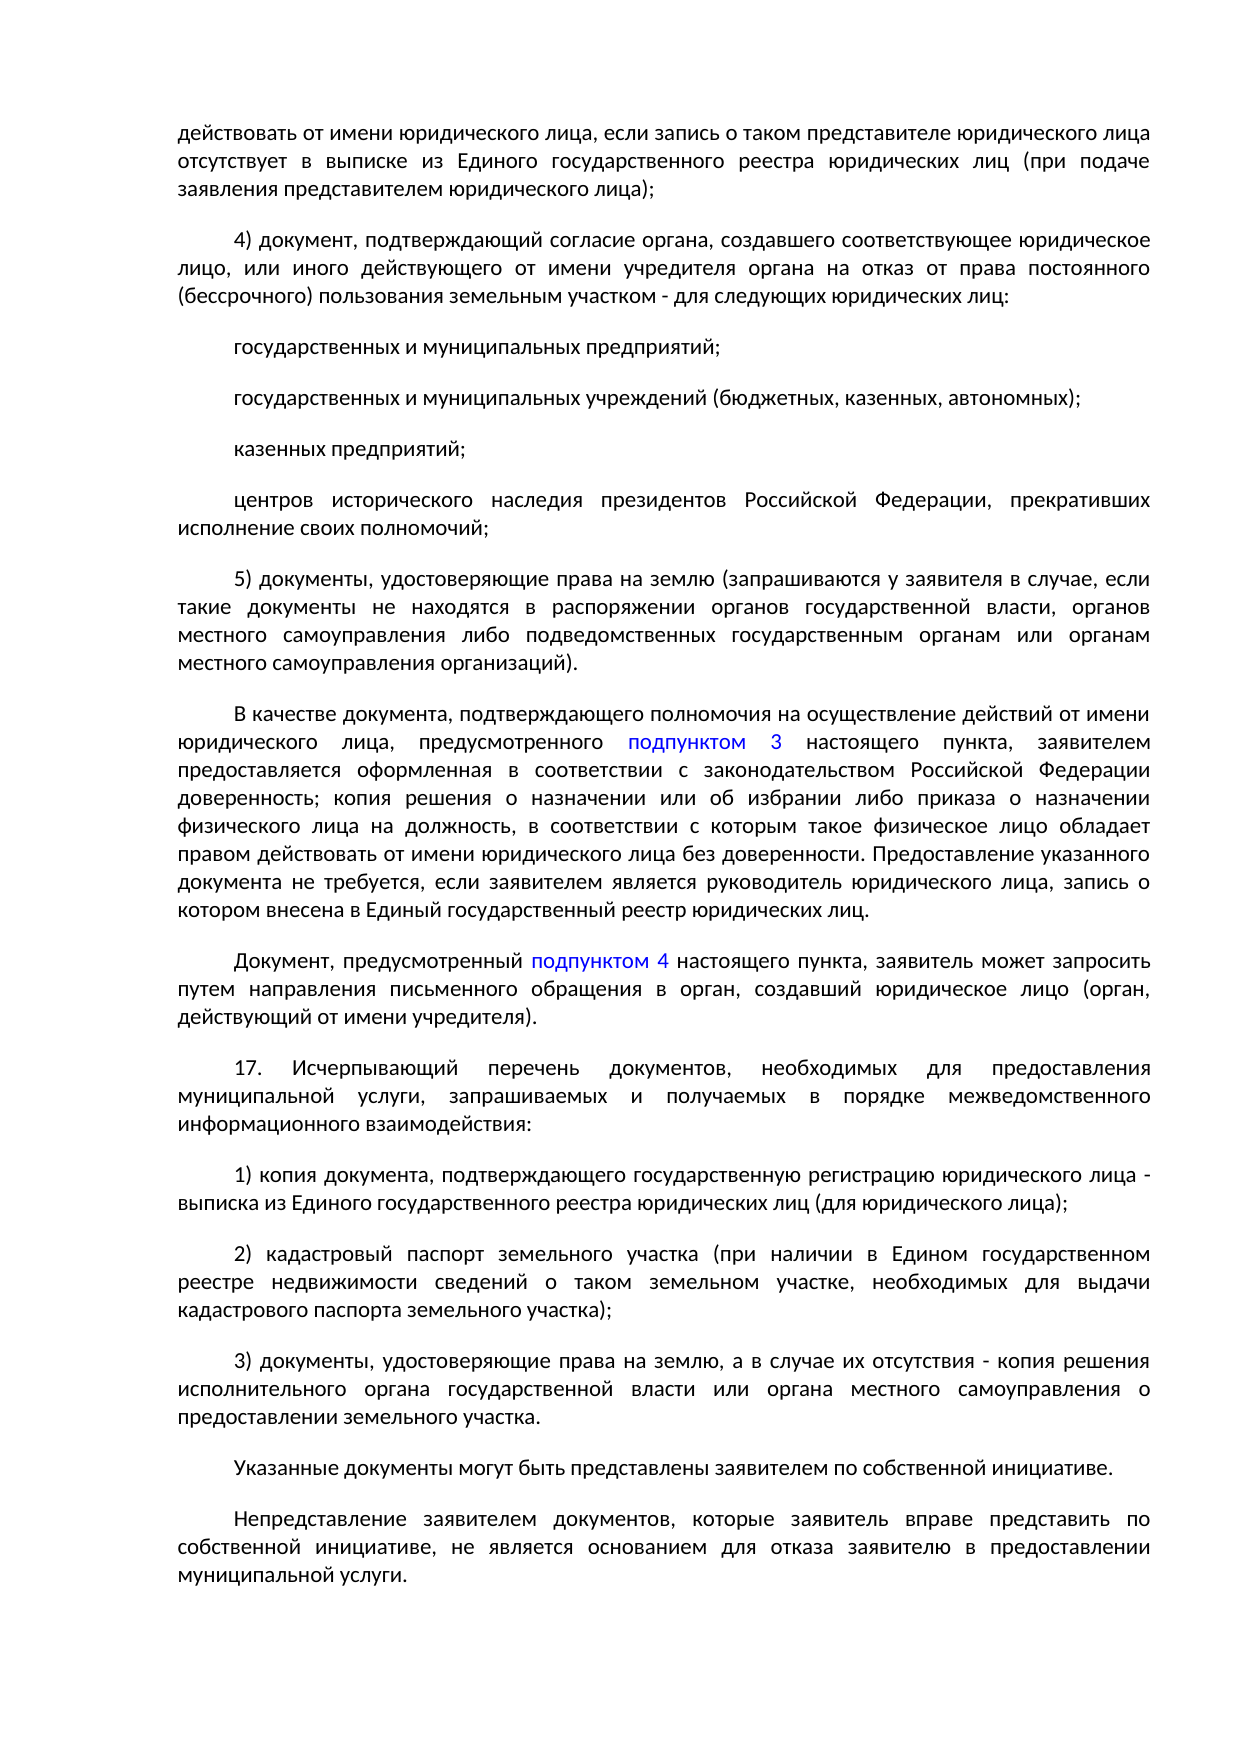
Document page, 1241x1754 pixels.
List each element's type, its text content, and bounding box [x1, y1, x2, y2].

text государственных и муниципальных учреждений (бюджетных, казенных, автономных); [177, 383, 1152, 411]
text Непредставление заявителем документов, которые заявитель вправе представить по собственной инициативе, не является основанием для отказа заявителю в предоставлении муниципальной услуги. [177, 1504, 1152, 1588]
text 5) документы, удостоверяющие права на землю (запрашиваются у заявителя в случае, если такие документы не находятся в распоряжении органов государственной власти, органов местного самоуправления либо подведомственных государственным органам или органам местного самоуправления организаций). [177, 564, 1152, 676]
text казенных предприятий; [177, 434, 1152, 462]
text 17. Исчерпывающий перечень документов, необходимых для предоставления муниципальной услуги, запрашиваемых и получаемых в порядке межведомственного информационного взаимодействия: [177, 1053, 1152, 1137]
text 2) кадастровый паспорт земельного участка (при наличии в Едином государственном реестре недвижимости сведений о таком земельном участке, необходимых для выдачи кадастрового паспорта земельного участка); [177, 1239, 1152, 1323]
text Документ, предусмотренный подпунктом 4 настоящего пункта, заявитель может запросить путем направления письменного обращения в орган, создавший юридическое лицо (орган, действующий от имени учредителя). [177, 946, 1152, 1030]
text В качестве документа, подтверждающего полномочия на осуществление действий от имени юридического лица, предусмотренного подпунктом 3 настоящего пункта, заявителем предоставляется оформленная в соответствии с законодательством Российской Федерации доверенность; копия решения о назначении или об избрании либо приказа о назначении физического лица на должность, в соответствии с которым такое физическое лицо обладает правом действовать от имени юридического лица без доверенности. Предоставление указанного документа не требуется, если заявителем является руководитель юридического лица, запись о котором внесена в Единый государственный реестр юридических лиц. [177, 699, 1152, 923]
text 3) документы, удостоверяющие права на землю, а в случае их отсутствия - копия решения исполнительного органа государственной власти или органа местного самоуправления о предоставлении земельного участка. [177, 1346, 1152, 1430]
text Указанные документы могут быть представлены заявителем по собственной инициативе. [177, 1453, 1152, 1481]
text 1) копия документа, подтверждающего государственную регистрацию юридического лица - выписка из Единого государственного реестра юридических лиц (для юридического лица); [177, 1160, 1152, 1216]
text центров исторического наследия президентов Российской Федерации, прекративших исполнение своих полномочий; [177, 485, 1152, 541]
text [177, 118, 1152, 202]
text государственных и муниципальных предприятий; [177, 332, 1152, 360]
text 4) документ, подтверждающий согласие органа, создавшего соответствующее юридическое лицо, или иного действующего от имени учредителя органа на отказ от права постоянного (бессрочного) пользования земельным участком - для следующих юридических лиц: [177, 225, 1152, 309]
